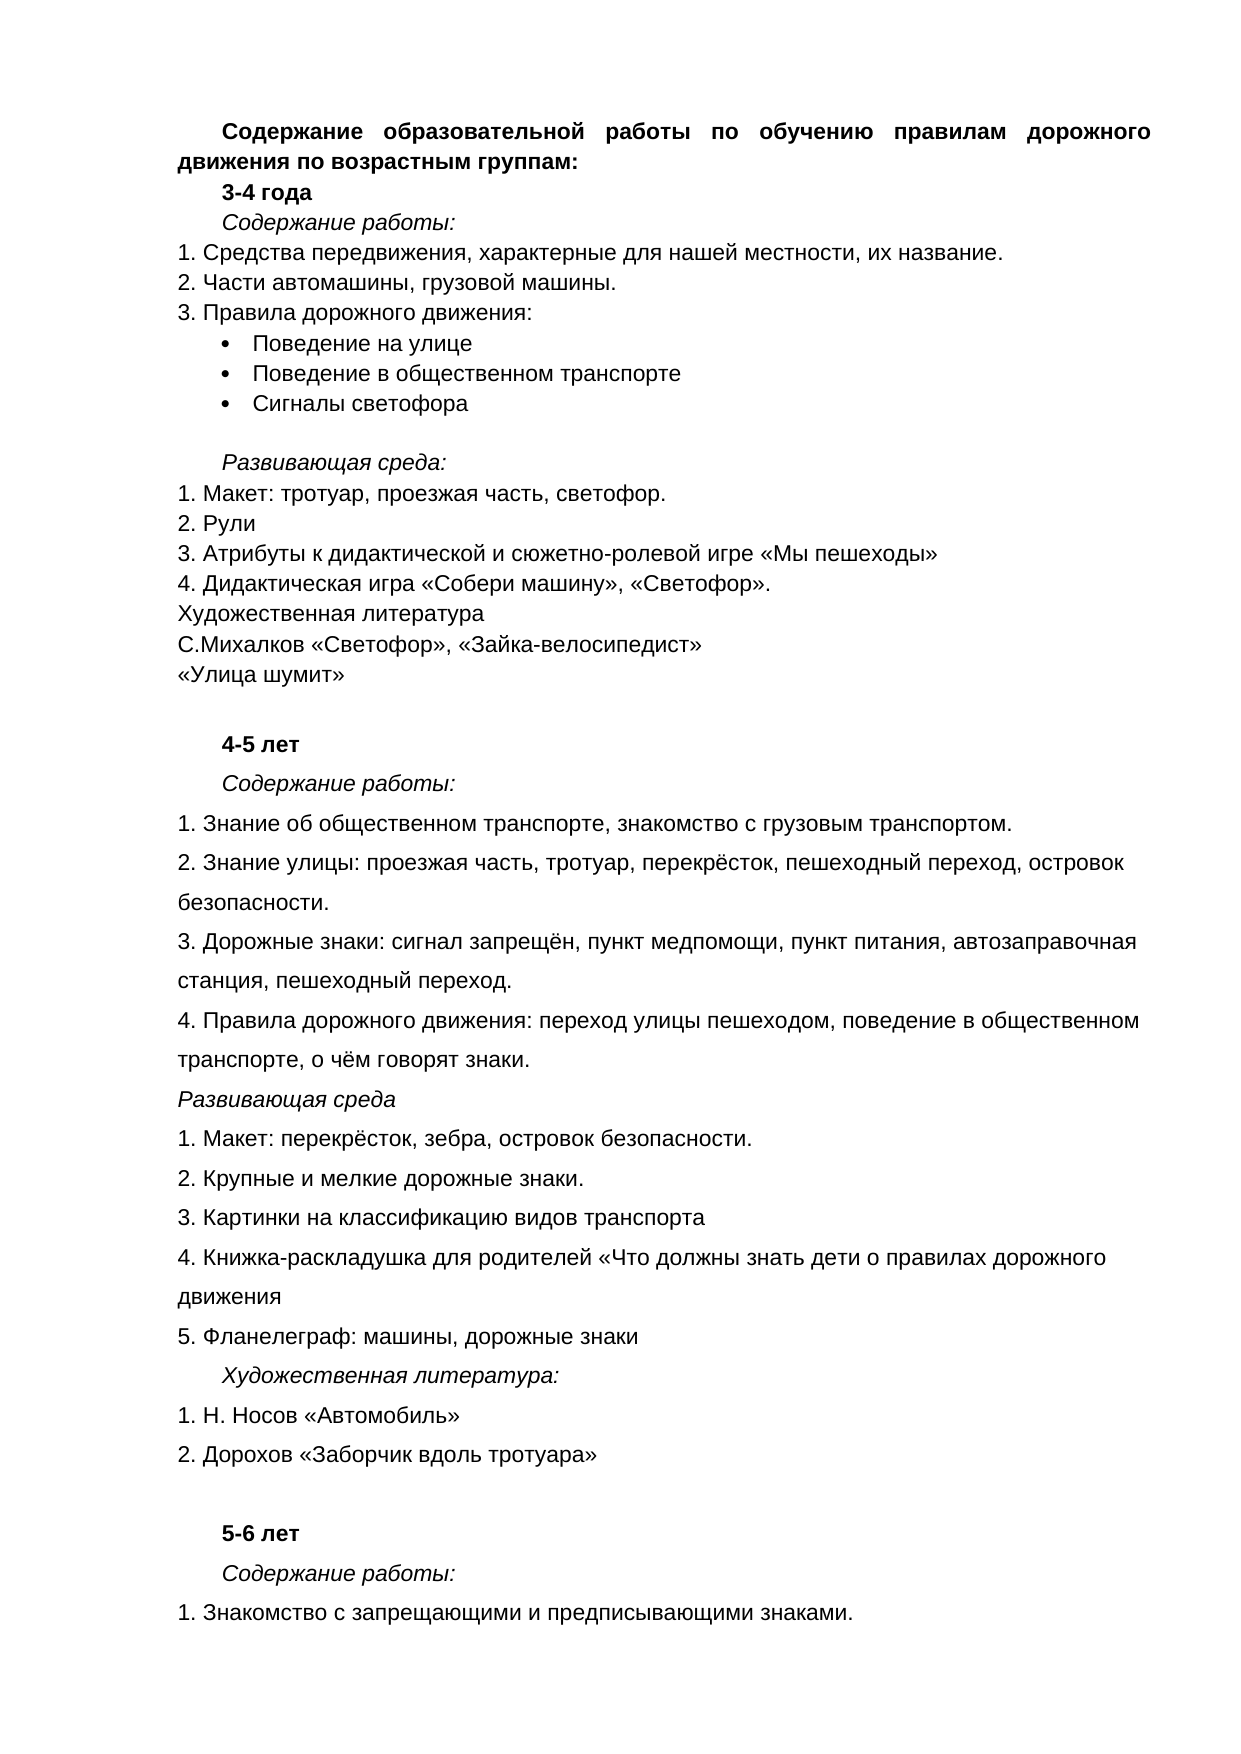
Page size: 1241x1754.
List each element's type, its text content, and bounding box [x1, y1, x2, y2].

text Содержание работы: 1. Знание об общественном транспорте, знакомство с грузовым транспортом. 2. Знание улицы: проезжая часть, тротуар, перекрёсток, пешеходный переход, островок безопасности. 3. Дорожные знаки: сигнал запрещён, пункт медпомощи, пункт питания, автозаправочная станция, пешеходный переход. 4. Правила дорожного движения: переход улицы пешеходом, поведение в общественном транспорте, о чём говорят знаки. Развивающая среда 1. Макет: перекрёсток, зебра, островок безопасности. 2. Крупные и мелкие дорожные знаки. 3. Картинки на классификацию видов транспорта 4. Книжка-раскладушка для родителей «Что должны знать дети о правилах дорожного движения 5. Фланелеграф: машины, дорожные знаки [177, 770, 1152, 1349]
text 4-5 лет [177, 731, 1152, 757]
text 5-6 лет [177, 1520, 1152, 1546]
text Художественная литература: 1. Н. Носов «Автомобиль» 2. Дорохов «Заборчик вдоль тротуара» [177, 1362, 1152, 1467]
text Развивающая среда: 1. Макет: тротуар, проезжая часть, светофор. 2. Рули 3. Атрибуты к дидактической и сюжетно-ролевой игре «Мы пешеходы» 4. Дидактическая игра «Собери машину», «Светофор». Художественная литература С.Михалков «Светофор», «Зайка-велосипедист» «Улица шумит» [177, 449, 1152, 687]
list Сигналы светофора [177, 390, 1152, 416]
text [177, 1559, 1152, 1625]
text 3-4 года [177, 178, 1152, 205]
list Поведение на улице [177, 329, 1152, 356]
list Поведение в общественном транспорте [177, 360, 1152, 386]
text Содержание работы: 1. Средства передвижения, характерные для нашей местности, их название. 2. Части автомашины, грузовой машины. 3. Правила дорожного движения: [177, 209, 1152, 326]
text Содержание образовательной работы по обучению правилам дорожного движения по возрастным группам: [177, 118, 1152, 175]
